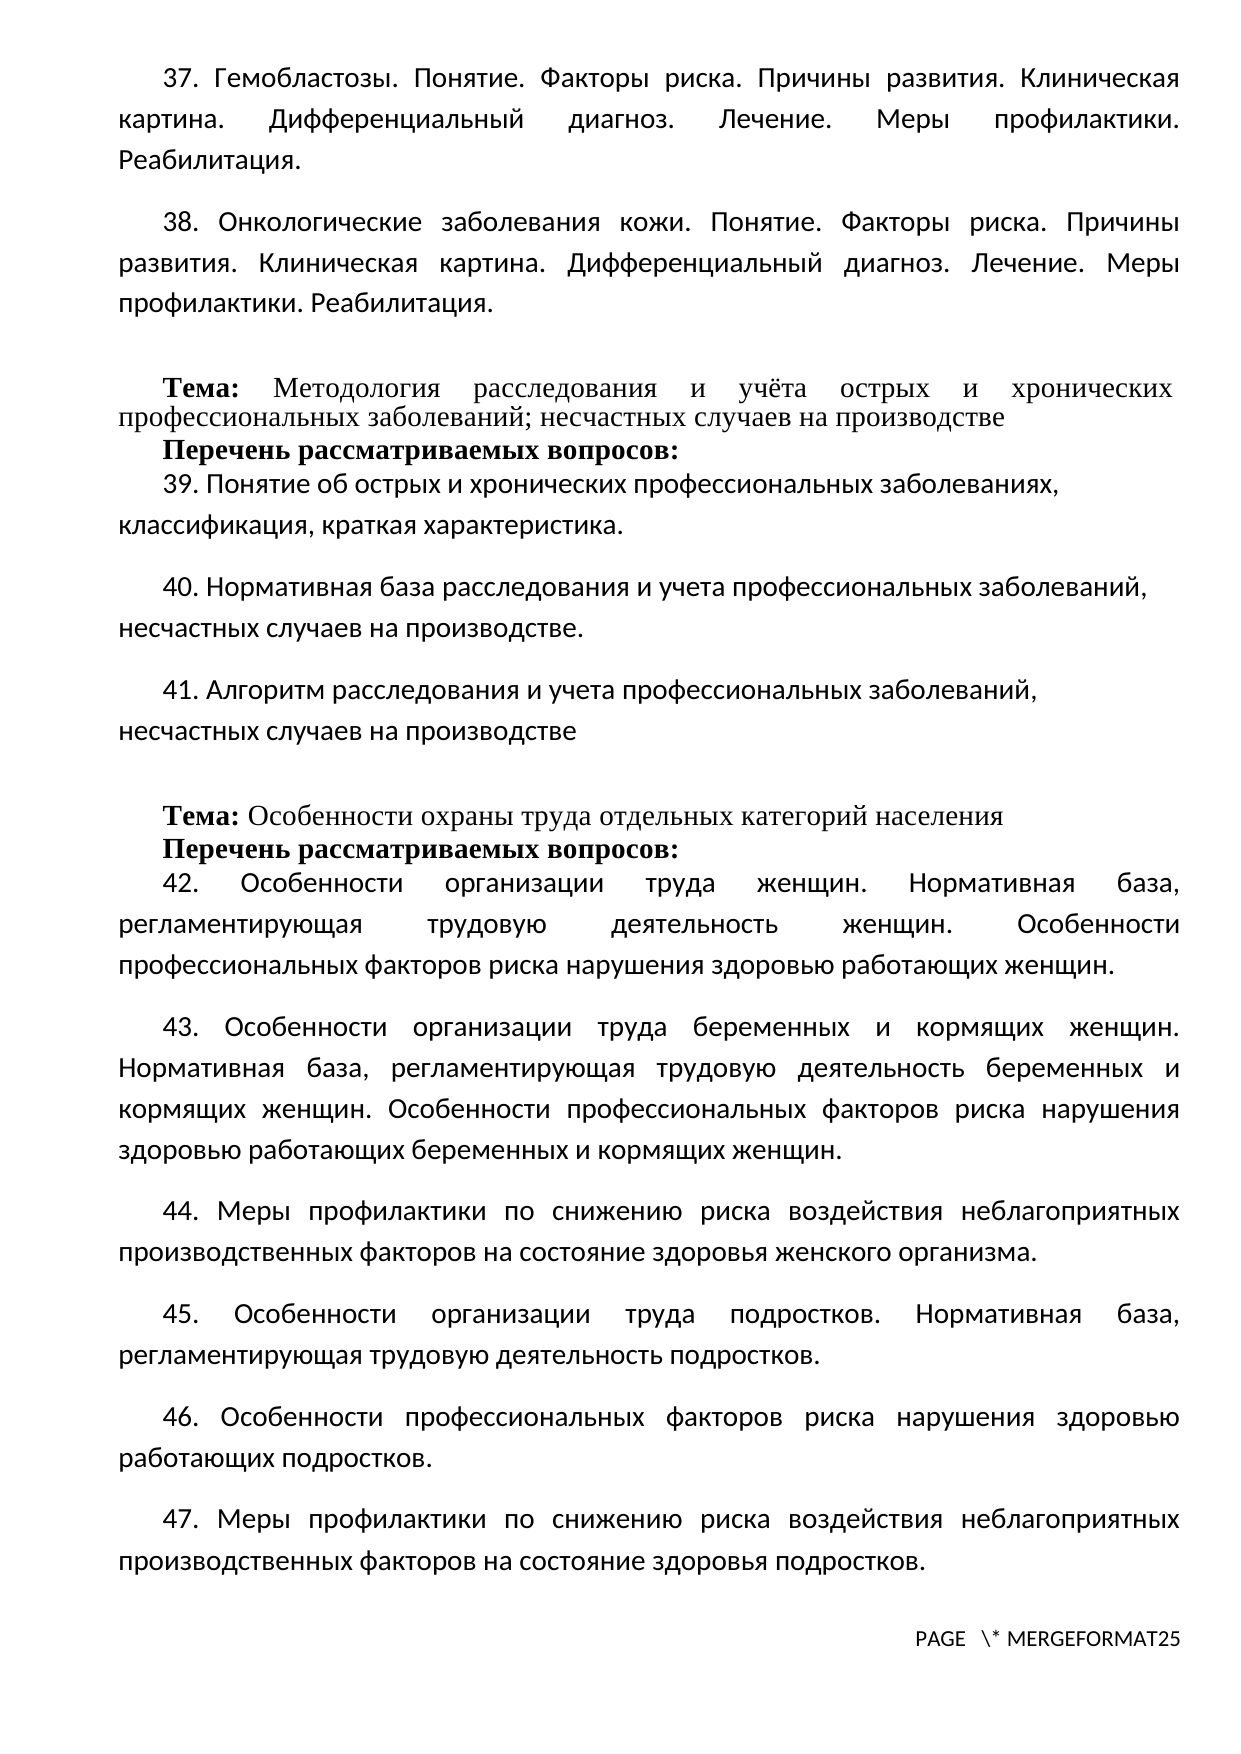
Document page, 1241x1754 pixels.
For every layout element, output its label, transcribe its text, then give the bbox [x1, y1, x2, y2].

text 44. Меры профилактики по снижению риска воздействия неблагоприятных производственных факторов на состояние здоровья женского организма. [118, 1192, 1181, 1269]
text Перечень рассматриваемых вопросов: [118, 432, 1181, 466]
text 42. Особенности организации труда женщин. Нормативная база, регламентирующая трудовую деятельность женщин. Особенности профессиональных факторов риска нарушения здоровью работающих женщин. [118, 864, 1181, 982]
text 40. Нормативная база расследования и учета профессиональных заболеваний, несчастных случаев на производстве. [118, 568, 1181, 645]
text 43. Особенности организации труда беременных и кормящих женщин. Нормативная база, регламентирующая трудовую деятельность беременных и кормящих женщин. Особенности профессиональных факторов риска нарушения здоровью работающих беременных и кормящих женщин. [118, 1008, 1181, 1166]
text 41. Алгоритм расследования и учета профессиональных заболеваний, несчастных случаев на производстве [118, 671, 1181, 747]
text Перечень рассматриваемых вопросов: [118, 831, 1181, 864]
text 46. Особенности профессиональных факторов риска нарушения здоровью работающих подростков. [118, 1398, 1181, 1474]
text 47. Меры профилактики по снижению риска воздействия неблагоприятных производственных факторов на состояние здоровья подростков. [118, 1501, 1181, 1577]
text 45. Особенности организации труда подростков. Нормативная база, регламентирующая трудовую деятельность подростков. [118, 1295, 1181, 1372]
text 39. Понятие об острых и хронических профессиональных заболеваниях, классификация, краткая характеристика. [118, 466, 1181, 542]
text 37. Гемобластозы. Понятие. Факторы риска. Причины развития. Клиническая картина. Дифференциальный диагноз. Лечение. Меры профилактики. Реабилитация. [118, 59, 1181, 177]
text Тема: Особенности охраны труда отдельных категорий населения [118, 802, 1175, 831]
text 38. Онкологические заболевания кожи. Понятие. Факторы риска. Причины развития. Клиническая картина. Дифференциальный диагноз. Лечение. Меры профилактики. Реабилитация. [118, 203, 1181, 320]
text Тема: Методология расследования и учёта острых и хронических профессиональных заболеваний; несчастных случаев на производстве [118, 375, 1175, 432]
